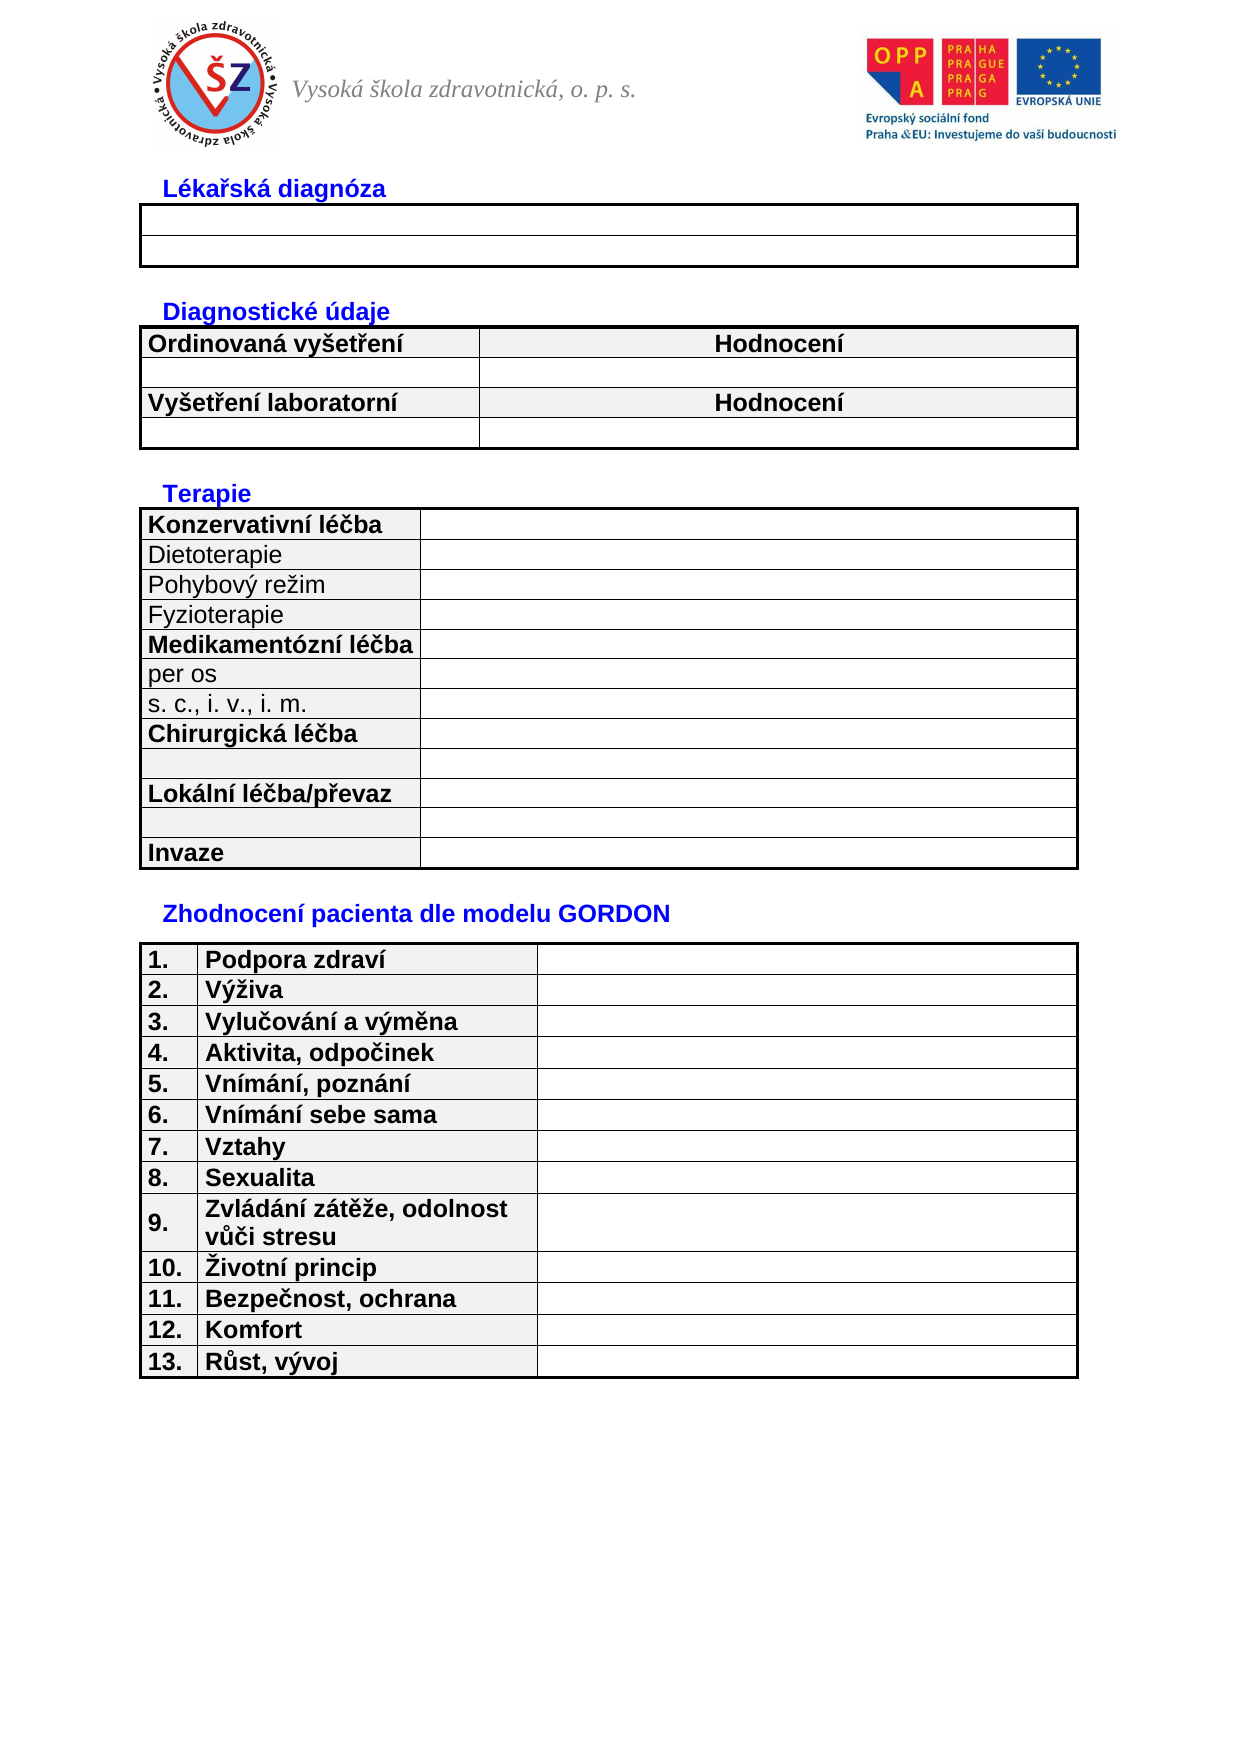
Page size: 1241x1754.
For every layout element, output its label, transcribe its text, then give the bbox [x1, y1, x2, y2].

table_cell [142, 418, 479, 447]
table_cell Vztahy [198, 1131, 537, 1161]
subtitle Diagnostické údaje [162, 297, 1093, 325]
table_header [142, 206, 1076, 235]
table_cell [538, 1100, 1076, 1130]
table_cell [480, 358, 1076, 387]
table_header Podpora zdraví [198, 945, 537, 974]
table_cell [142, 358, 479, 387]
table_header [421, 510, 1076, 539]
table_cell Vnímání sebe sama [198, 1100, 537, 1130]
picture [854, 25, 1122, 147]
table_cell Výživa [198, 975, 537, 1005]
table_cell 10. [142, 1252, 197, 1282]
table_cell Vylučování a výměna [198, 1006, 537, 1036]
table_cell Lokální léčba/převaz [142, 779, 420, 807]
table_header Ordinovaná vyšetření [142, 329, 479, 357]
table_cell Bezpečnost, ochrana [198, 1283, 537, 1313]
table_cell [538, 1283, 1076, 1313]
table_cell [421, 689, 1076, 718]
table_cell [538, 1006, 1076, 1036]
table_cell 2. [142, 975, 197, 1005]
table_cell Sexualita [198, 1162, 537, 1192]
table_cell [538, 1252, 1076, 1282]
table_cell [421, 749, 1076, 777]
table_cell 11. [142, 1283, 197, 1313]
table_cell Pohybový režim [142, 570, 420, 599]
table_cell [538, 1131, 1076, 1161]
table_cell [538, 1346, 1076, 1376]
table_cell Vyšetření laboratorní [142, 388, 479, 417]
table_cell 7. [142, 1131, 197, 1161]
table_cell [538, 1194, 1076, 1251]
table_cell 9. [142, 1194, 197, 1251]
table_cell [421, 779, 1076, 807]
table_cell [538, 975, 1076, 1005]
table_cell 3. [142, 1006, 197, 1036]
table_cell [421, 808, 1076, 837]
table_header 1. [142, 945, 197, 974]
table_cell 8. [142, 1162, 197, 1192]
table_cell Životní princip [198, 1252, 537, 1282]
table_cell [421, 659, 1076, 688]
table_cell 4. [142, 1037, 197, 1067]
table_cell [480, 418, 1076, 447]
table_header Hodnocení [480, 329, 1076, 357]
table_cell 12. [142, 1315, 197, 1345]
table_cell [421, 719, 1076, 748]
table_cell Hodnocení [480, 388, 1076, 417]
table_cell [142, 749, 420, 777]
table_cell [421, 600, 1076, 628]
table_cell 6. [142, 1100, 197, 1130]
table_cell 13. [142, 1346, 197, 1376]
table_cell Vnímání, poznání [198, 1069, 537, 1099]
table_cell per os [142, 659, 420, 688]
table_cell [142, 808, 420, 837]
table_cell Dietoterapie [142, 540, 420, 569]
table_cell Růst, vývoj [198, 1346, 537, 1376]
table_cell Medikamentózní léčba [142, 630, 420, 658]
table_cell Komfort [198, 1315, 537, 1345]
table_cell 5. [142, 1069, 197, 1099]
table_cell [421, 838, 1076, 867]
table_cell [421, 540, 1076, 569]
table_header [538, 945, 1076, 974]
table_cell Zvládání zátěže, odolnost vůči stresu [198, 1194, 537, 1251]
table_cell [421, 570, 1076, 599]
table_cell Fyzioterapie [142, 600, 420, 628]
text Terapie [162, 478, 1093, 507]
table_cell Chirurgická léčba [142, 719, 420, 748]
table_cell [421, 630, 1076, 658]
table_cell [538, 1315, 1076, 1345]
picture [153, 21, 277, 147]
text Lékařská diagnóza [162, 174, 1093, 203]
table_header Konzervativní léčba [142, 510, 420, 539]
table_cell [538, 1162, 1076, 1192]
table_cell [538, 1069, 1076, 1099]
subtitle Zhodnocení pacienta dle modelu GORDON [162, 899, 1093, 927]
table_cell Invaze [142, 838, 420, 867]
table_cell s. c., i. v., i. m. [142, 689, 420, 718]
table_cell Aktivita, odpočinek [198, 1037, 537, 1067]
table_cell [538, 1037, 1076, 1067]
table_cell [142, 236, 1076, 265]
